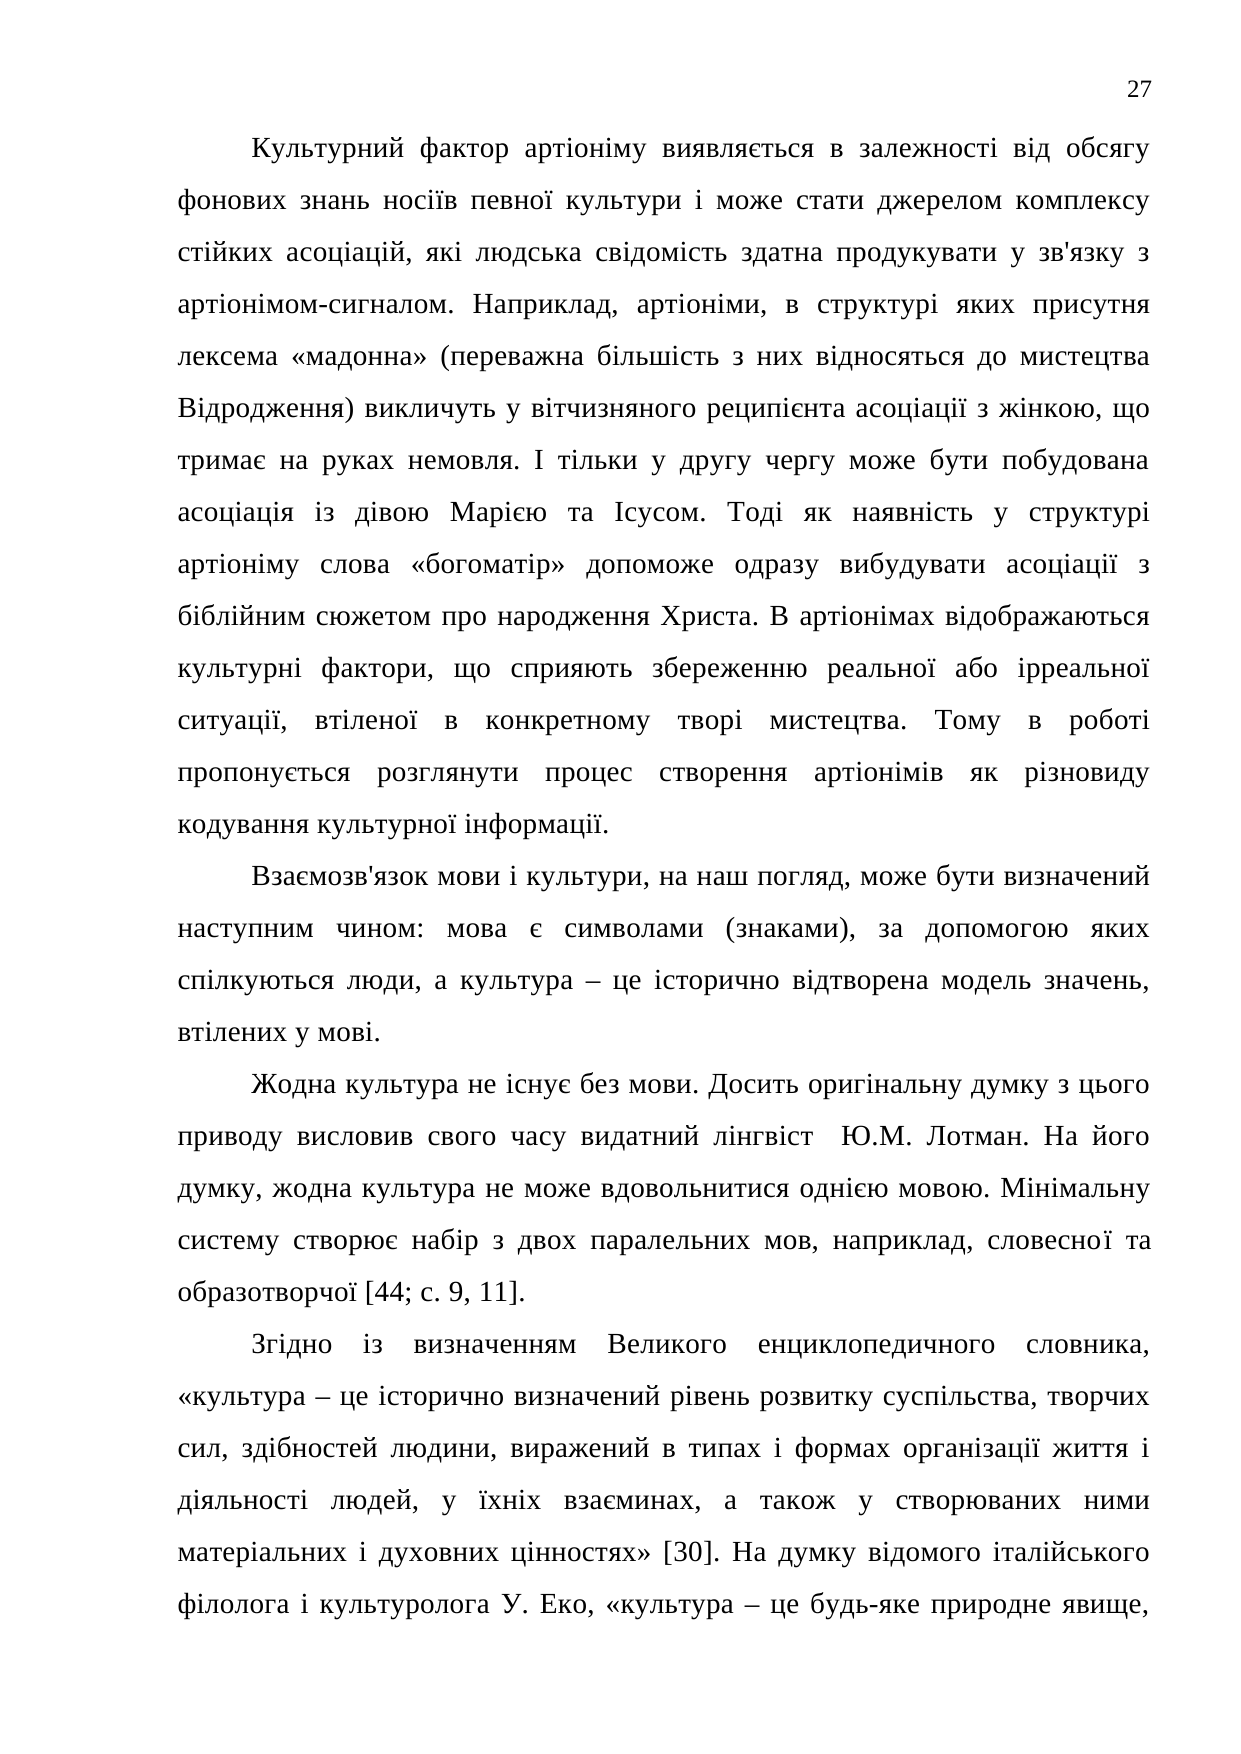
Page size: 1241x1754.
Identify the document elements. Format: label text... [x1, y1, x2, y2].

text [177, 1326, 1152, 1619]
text Взаємозв'язок мови і культури, на наш погляд, може бути визначений наступним чином: мова є символами (знаками), за допомогою яких спілкуються люди, а культура – це історично відтворена модель значень, втілених у мові. [177, 858, 1152, 1048]
text Жодна культура не існує без мови. Досить оригінальну думку з цього приводу висловив свого часу видатний лінгвіст Ю.М. Лотман. На його думку, жодна культура не може вдовольнитися однією мовою. Мінімальну систему створює набір з двох паралельних мов, наприклад, словесної та образотворчої [44; c. 9, 11]. [177, 1066, 1152, 1308]
text Культурний фактор артіоніму виявляється в залежності від обсягу фонових знань носіїв певної культури і може стати джерелом комплексу стійких асоціацій, які людська свідомість здатна продукувати у зв'язку з артіонімом-сигналом. Наприклад, артіоніми, в структурі яких присутня лексема «мадонна» (переважна більшість з них відносяться до мистецтва Відродження) викличуть у вітчизняного реципієнта асоціації з жінкою, що тримає на руках немовля. І тільки у другу чергу може бути побудована асоціація із дівою Марією та Ісусом. Тоді як наявність у структурі артіоніму слова «богоматір» допоможе одразу вибудувати асоціації з біблійним сюжетом про народження Христа. В артіонімах відображаються культурні фактори, що сприяють збереженню реальної або ірреальної ситуації, втіленої в конкретному творі мистецтва. Тому в роботі пропонується розглянути процес створення артіонімів як різновиду кодування культурної інформації. [177, 131, 1152, 840]
